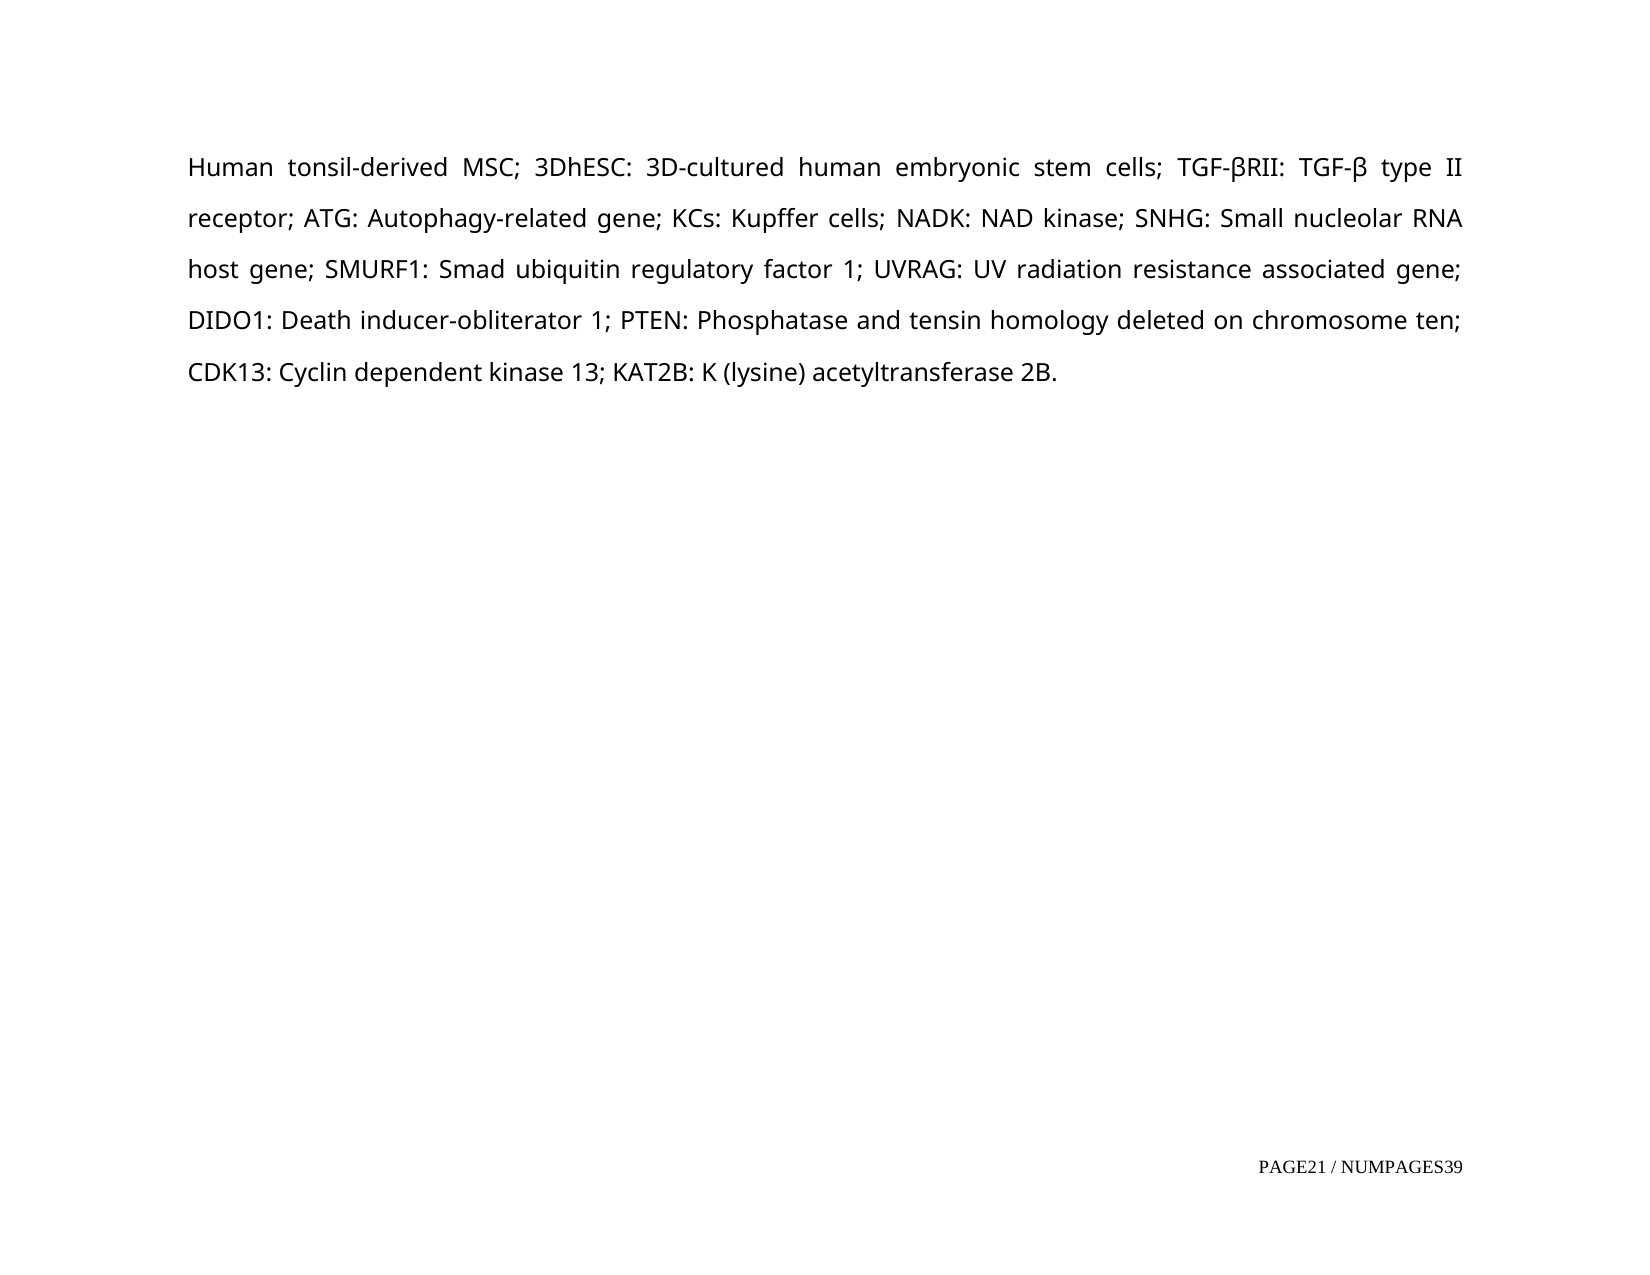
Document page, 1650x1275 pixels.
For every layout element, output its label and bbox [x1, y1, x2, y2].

text [187, 150, 1463, 388]
